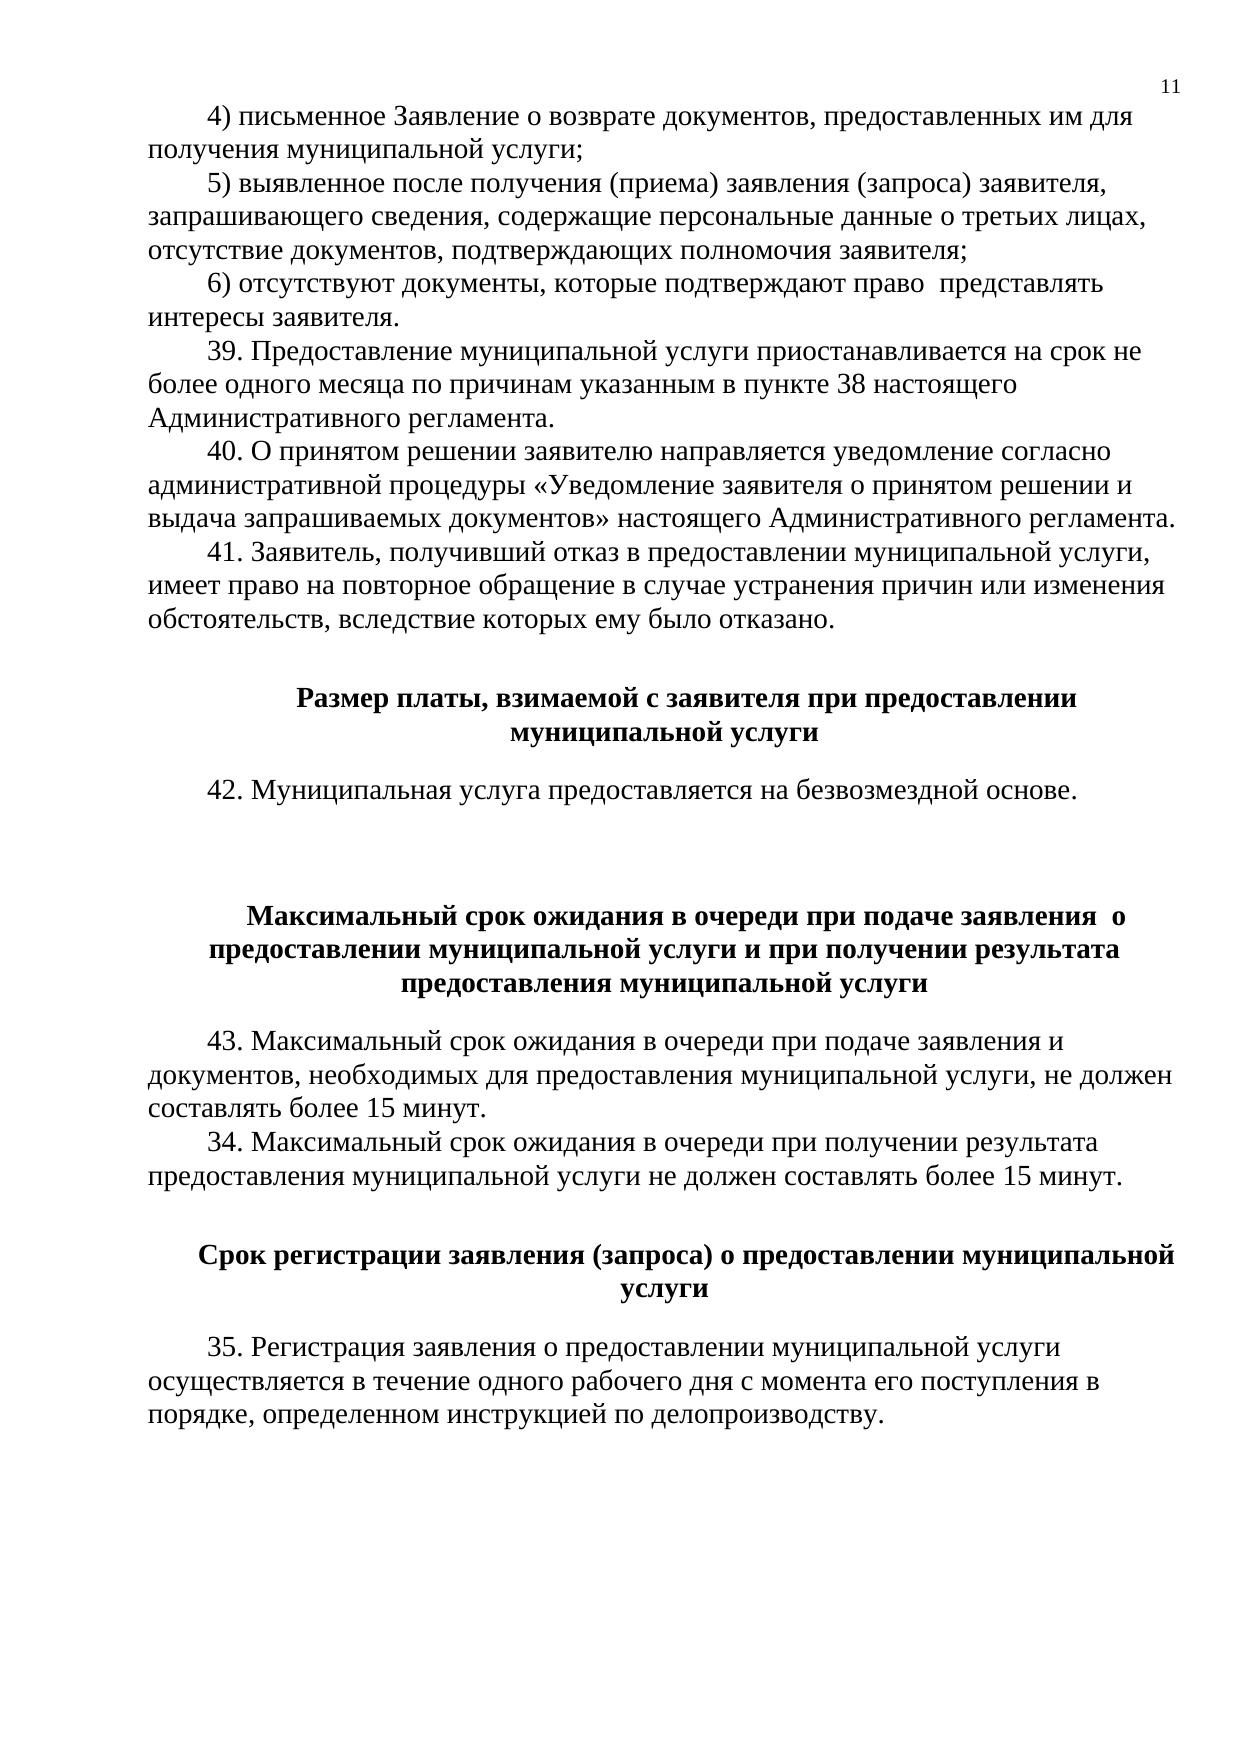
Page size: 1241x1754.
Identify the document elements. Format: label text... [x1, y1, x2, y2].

text 34. Максимальный срок ожидания в очереди при получении результата предоставления муниципальной услуги не должен составлять более 15 минут. [148, 1124, 1181, 1191]
text 5) выявленное после получения (приема) заявления (запроса) заявителя, запрашивающего сведения, содержащие персональные данные о третьих лицах, отсутствие документов, подтверждающих полномочия заявителя; [148, 165, 1181, 266]
text 43. Максимальный срок ожидания в очереди при подаче заявления и документов, необходимых для предоставления муниципальной услуги, не должен составлять более 15 минут. [148, 1023, 1181, 1124]
text 39. Предоставление муниципальной услуги приостанавливается на срок не более одного месяца по причинам указанным в пункте 38 настоящего Административного регламента. [148, 333, 1181, 433]
text 40. О принятом решении заявителю направляется уведомление согласно административной процедуры «Уведомление заявителя о принятом решении и выдача запрашиваемых документов» настоящего Административного регламента. [148, 433, 1181, 534]
text 6) отсутствуют документы, которые подтверждают право представлять интересы заявителя. [148, 266, 1181, 333]
text 4) письменное Заявление о возврате документов, предоставленных им для получения муниципальной услуги; [148, 98, 1181, 165]
text Срок регистрации заявления (запроса) о предоставлении муниципальной услуги [148, 1237, 1181, 1304]
text 35. Регистрация заявления о предоставлении муниципальной услуги осуществляется в течение одного рабочего дня с момента его поступления в порядке, определенном инструкцией по делопроизводству. [148, 1329, 1181, 1430]
text Максимальный срок ожидания в очереди при подаче заявления о предоставлении муниципальной услуги и при получении результата предоставления муниципальной услуги [148, 898, 1181, 998]
text 41. Заявитель, получивший отказ в предоставлении муниципальной услуги, имеет право на повторное обращение в случае устранения причин или изменения обстоятельств, вследствие которых ему было отказано. [148, 534, 1181, 634]
text 42. Муниципальная услуга предоставляется на безвозмездной основе. [148, 772, 1181, 806]
text Размер платы, взимаемой с заявителя при предоставлении муниципальной услуги [148, 680, 1181, 747]
